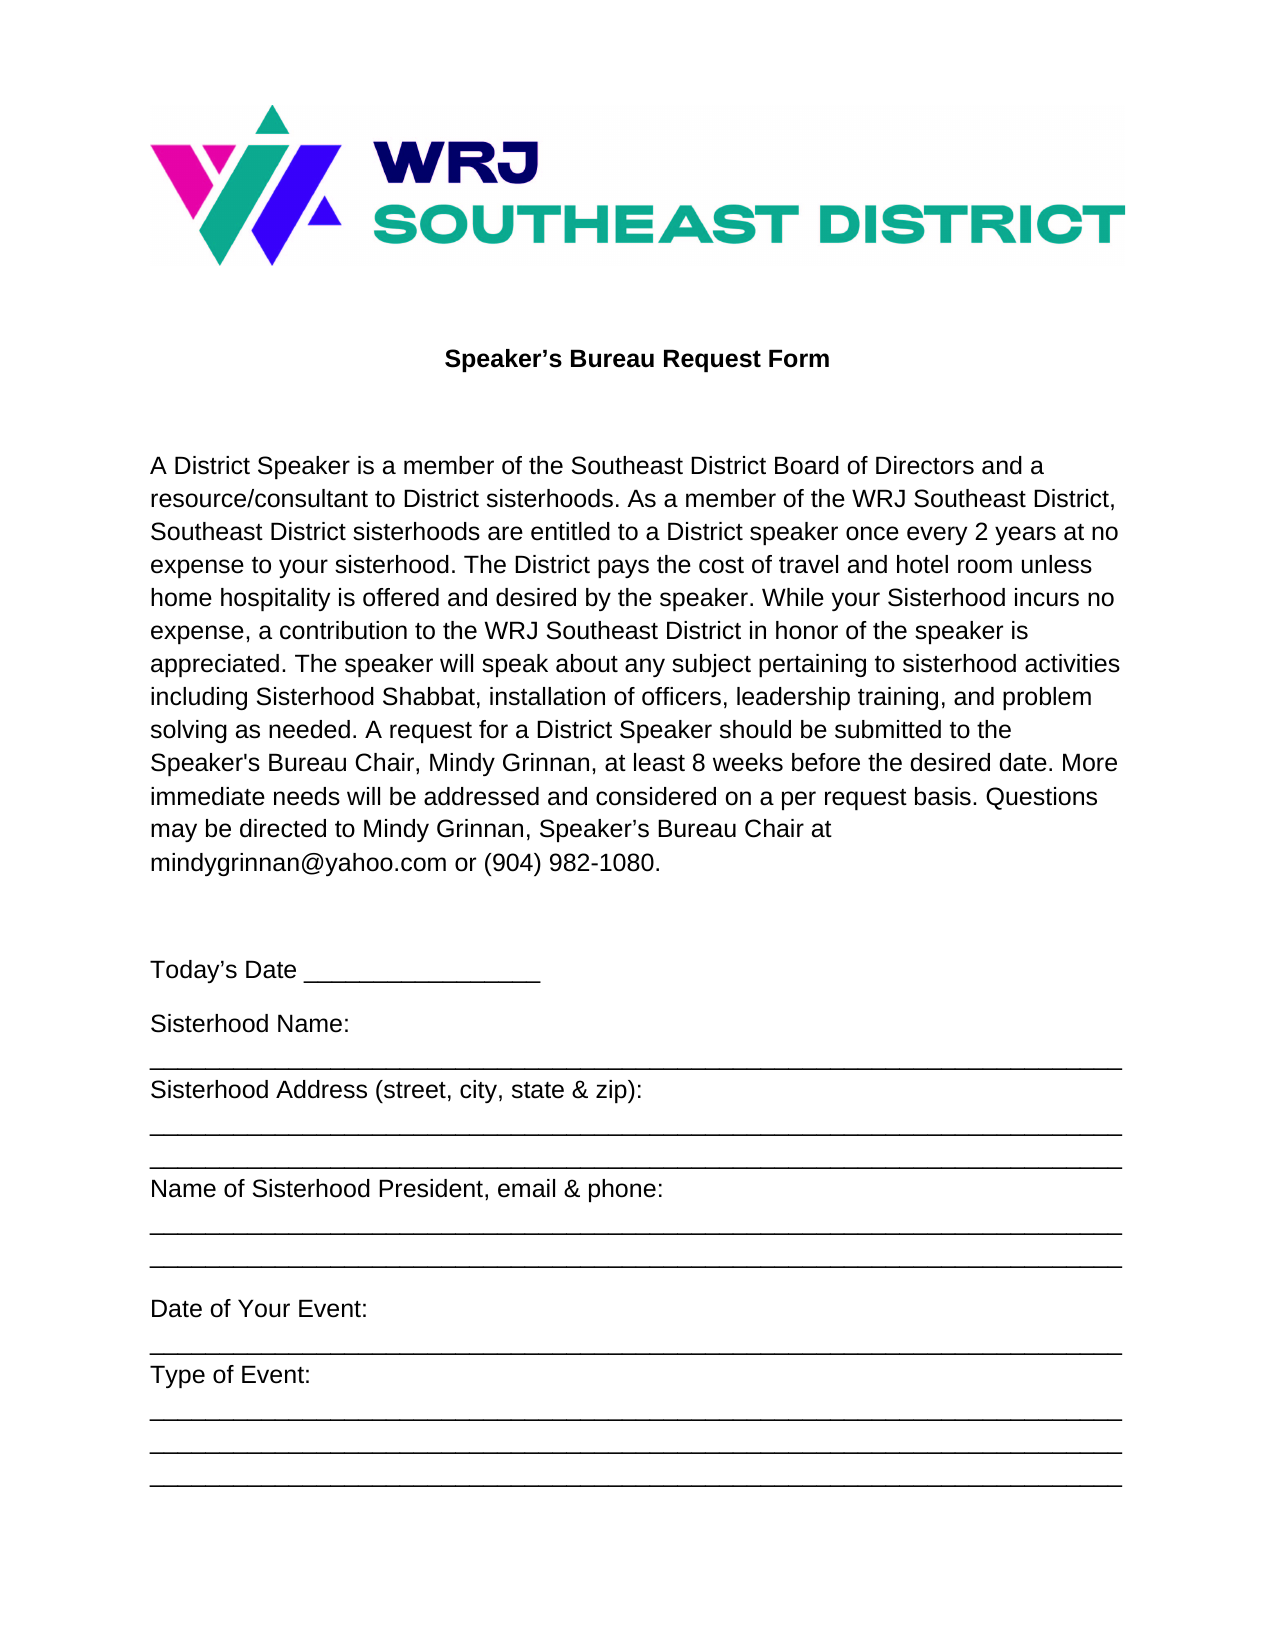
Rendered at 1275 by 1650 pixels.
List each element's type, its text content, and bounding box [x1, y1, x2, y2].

text A District Speaker is a member of the Southeast District Board of Directors and a resource/consultant to District sisterhoods. As a member of the WRJ Southeast District, Southeast District sisterhoods are entitled to a District speaker once every 2 years at no expense to your sisterhood. The District pays the cost of travel and hotel room unless home hospitality is offered and desired by the speaker. While your Sisterhood incurs no expense, a contribution to the WRJ Southeast District in honor of the speaker is appreciated. The speaker will speak about any subject pertaining to sisterhood activities including Sisterhood Shabbat, installation of officers, leadership training, and problem solving as needed. A request for a District Speaker should be submitted to the Speaker's Bureau Chair, Mindy Grinnan, at least 8 weeks before the desired date. More immediate needs will be addressed and considered on a per request basis. Questions may be directed to Mindy Grinnan, Speaker’s Bureau Chair at mindygrinnan@yahoo.com or (904) 982-1080. [150, 451, 1125, 876]
text Date of Your Event: ______________________________________________________________________ Type of Event: ______________________________________________________________________ ____________________________________________________________________________________________________________________________________________ [150, 1294, 1125, 1488]
picture [150, 105, 1125, 266]
text Speaker’s Bureau Request Form [150, 343, 1125, 372]
text Sisterhood Name: ______________________________________________________________________ Sisterhood Address (street, city, state & zip): ____________________________________________________________________________________________________________________________________________Name of Sisterhood President, email & phone: ____________________________________________________________________________________________________________________________________________ [150, 1009, 1125, 1269]
text Today’s Date _________________ [150, 955, 1125, 984]
